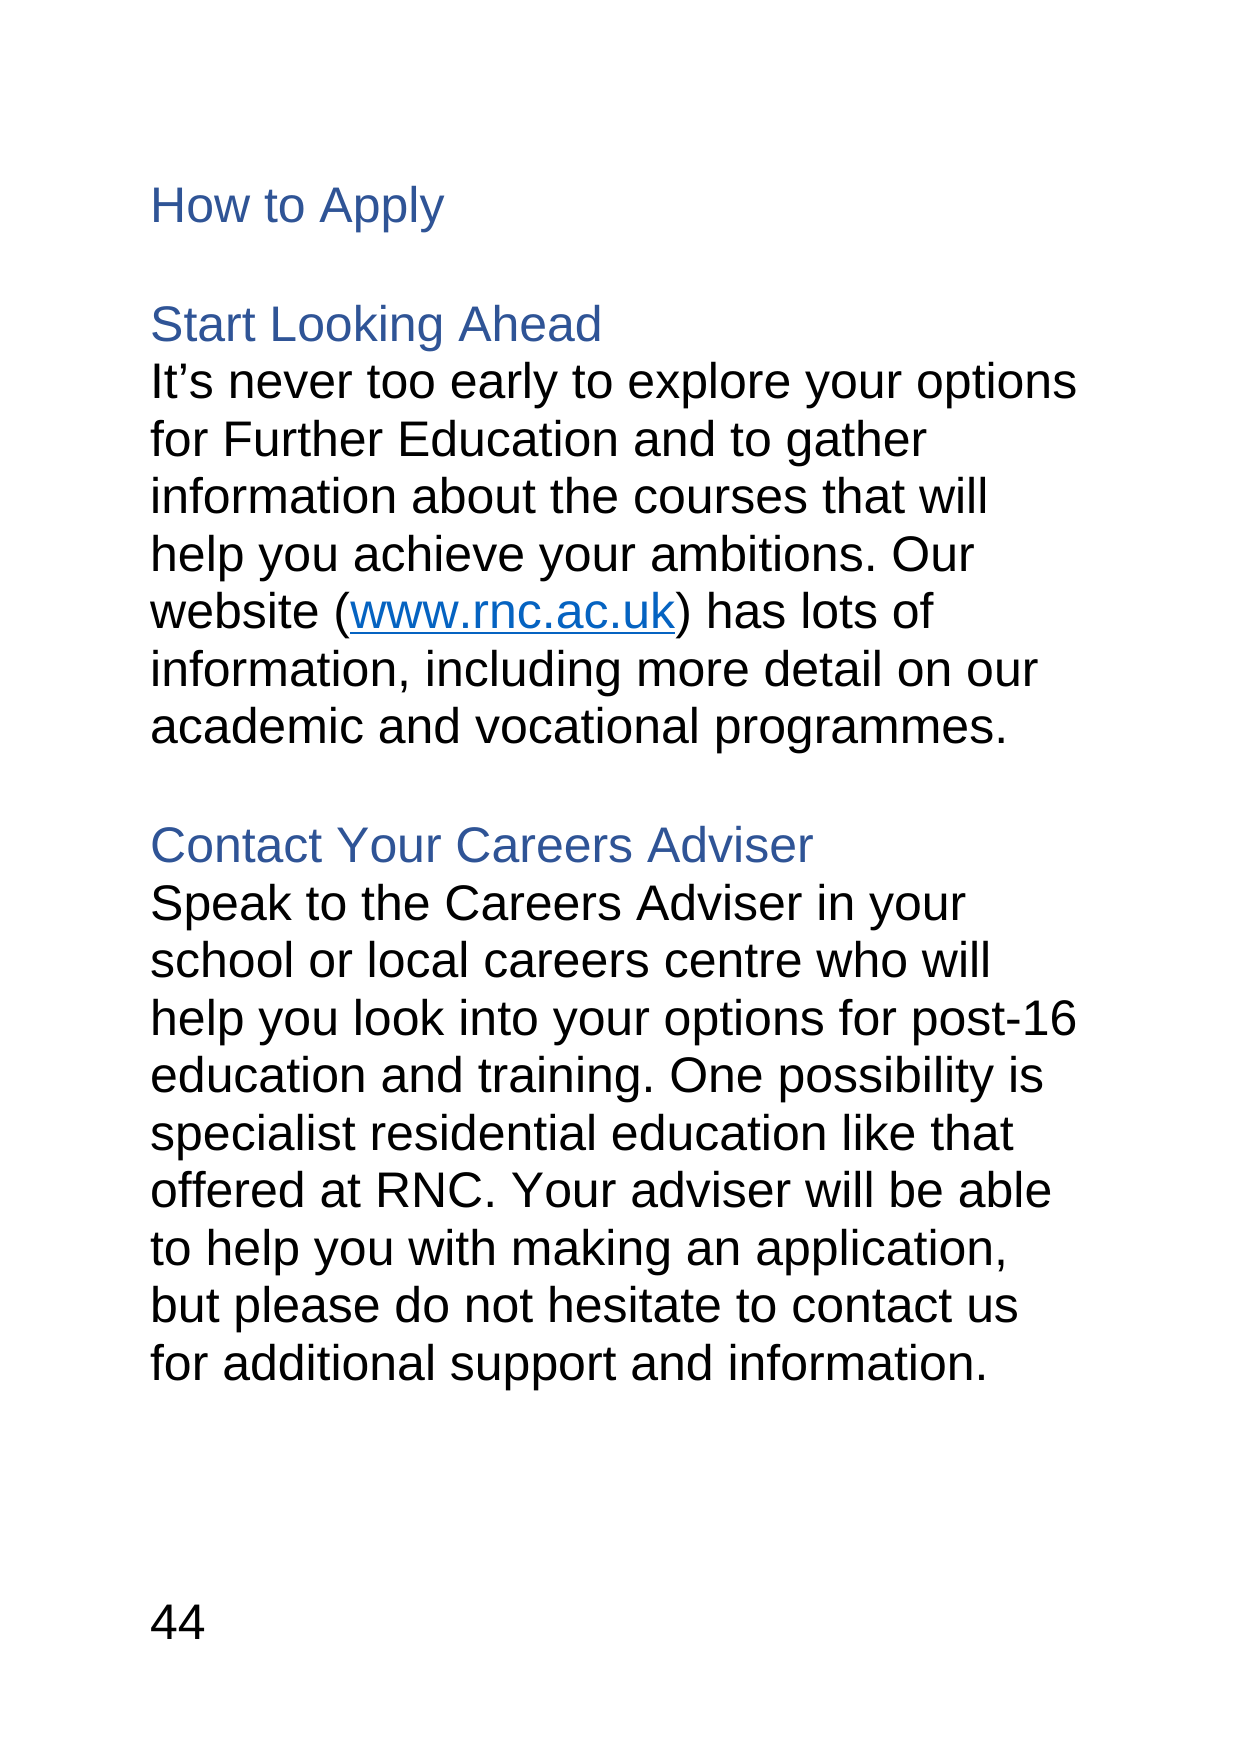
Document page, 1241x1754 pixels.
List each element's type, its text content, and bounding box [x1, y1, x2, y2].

text Speak to the Careers Adviser in your school or local careers centre who will help you look into your options for post-16 education and training. One possibility is specialist residential education like that offered at RNC. Your adviser will be able to help you with making an application, but please do not hesitate to contact us for additional support and information. [150, 873, 1090, 1391]
subtitle Contact Your Careers Adviser [150, 816, 1090, 873]
subtitle Start Looking Ahead [150, 294, 1090, 352]
text It’s never too early to explore your options for Further Education and to gather information about the courses that will help you achieve your ambitions. Our website (www.rnc.ac.uk) has lots of information, including more detail on our academic and vocational programmes. [150, 352, 1090, 754]
subtitle How to Apply [150, 175, 1090, 232]
